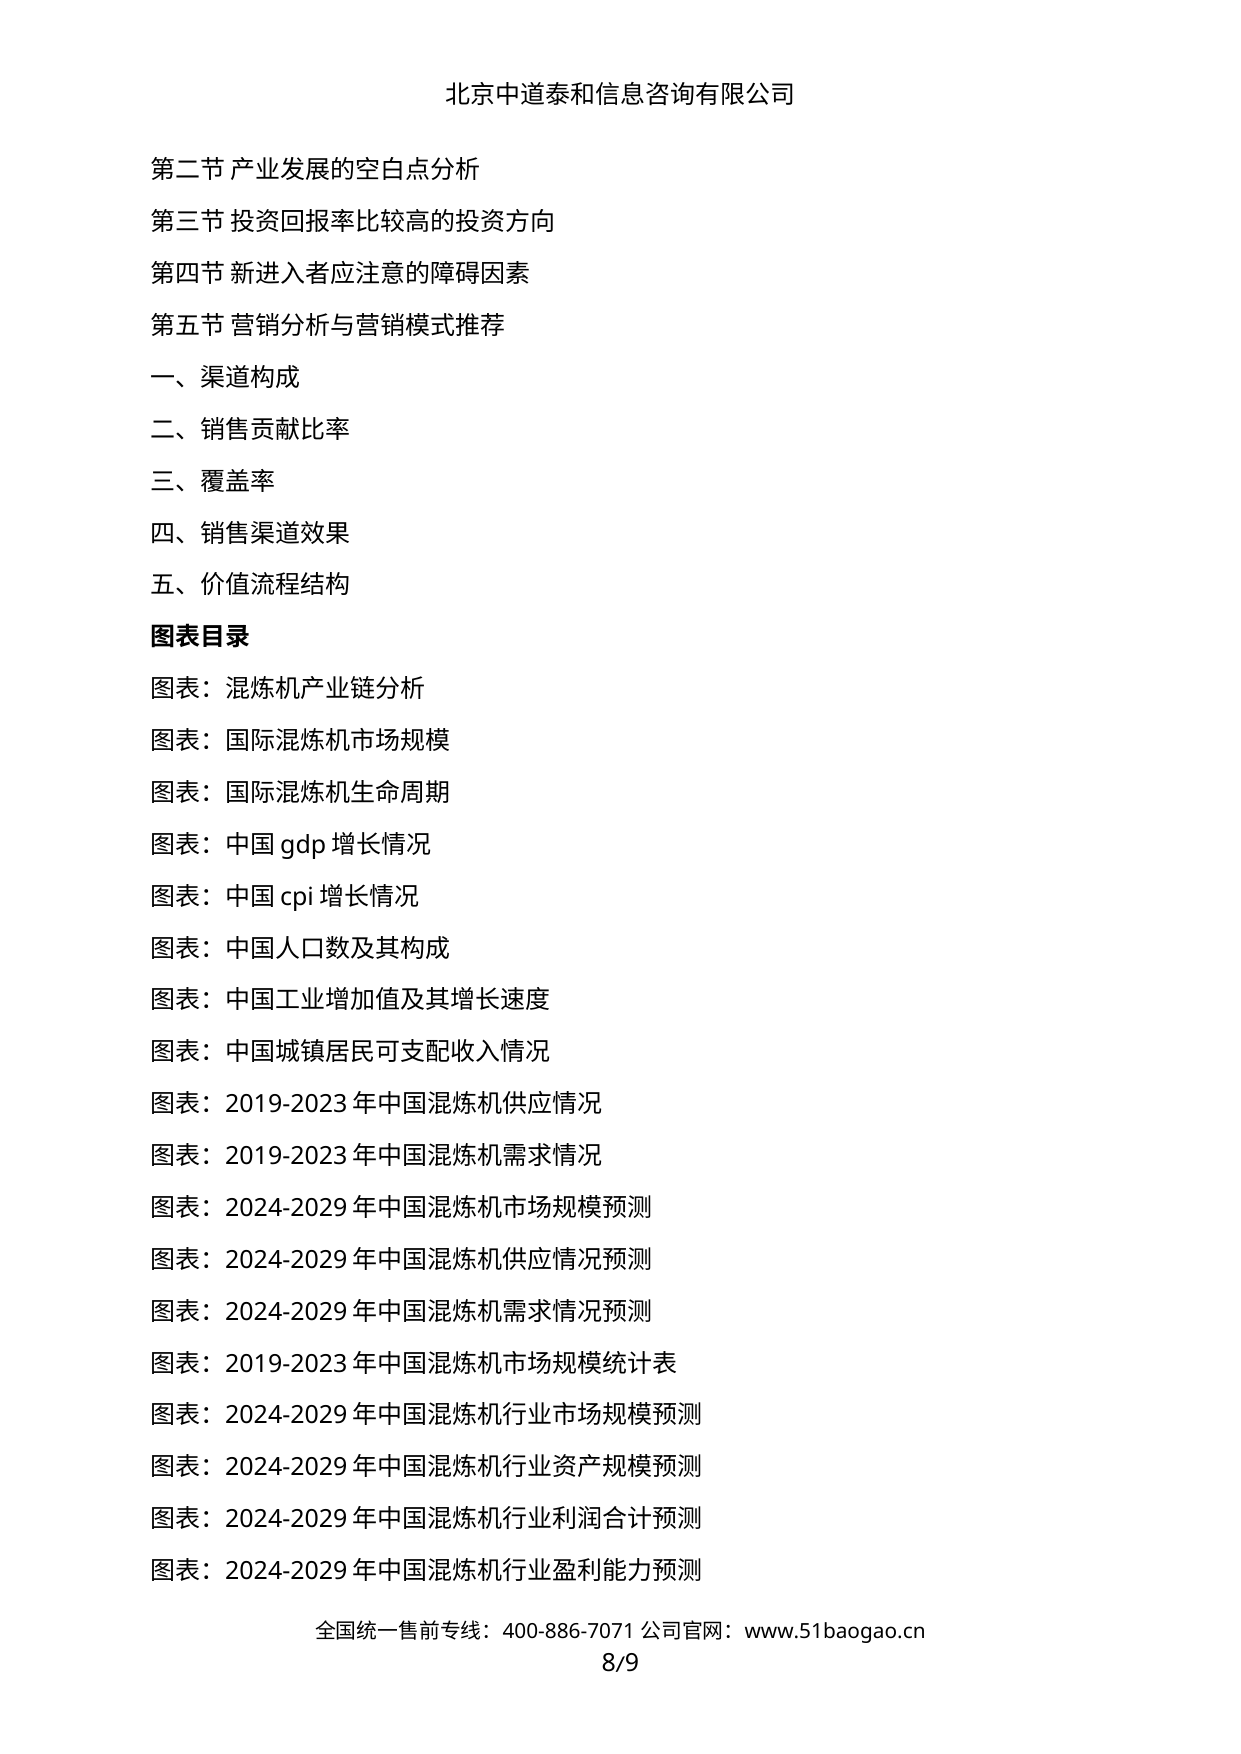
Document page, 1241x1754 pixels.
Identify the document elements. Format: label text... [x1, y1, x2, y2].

text 四、销售渠道效果 [150, 513, 1090, 549]
text 图表：2024-2029年中国混炼机行业资产规模预测 [150, 1447, 1090, 1483]
text 图表：2024-2029年中国混炼机行业利润合计预测 [150, 1499, 1090, 1535]
text 图表：混炼机产业链分析 [150, 669, 1090, 705]
text 图表：国际混炼机市场规模 [150, 721, 1090, 757]
text 图表：2019-2023年中国混炼机供应情况 [150, 1084, 1090, 1120]
text 图表：2019-2023年中国混炼机市场规模统计表 [150, 1343, 1090, 1379]
text 图表：中国gdp增长情况 [150, 824, 1090, 861]
text 第五节 营销分析与营销模式推荐 [150, 306, 1090, 342]
text 二、销售贡献比率 [150, 409, 1090, 446]
text 第二节 产业发展的空白点分析 [150, 150, 1090, 186]
text 图表：中国城镇居民可支配收入情况 [150, 1032, 1090, 1068]
text 一、渠道构成 [150, 357, 1090, 394]
text 三、覆盖率 [150, 461, 1090, 497]
text 图表：2019-2023年中国混炼机需求情况 [150, 1136, 1090, 1172]
text 第四节 新进入者应注意的障碍因素 [150, 254, 1090, 290]
text 第三节 投资回报率比较高的投资方向 [150, 202, 1090, 238]
text 图表：国际混炼机生命周期 [150, 772, 1090, 809]
text 图表：2024-2029年中国混炼机供应情况预测 [150, 1239, 1090, 1276]
text 图表：2024-2029年中国混炼机行业盈利能力预测 [150, 1551, 1090, 1587]
text 图表目录 [150, 617, 1090, 653]
text 图表：中国cpi增长情况 [150, 876, 1090, 912]
text 图表：2024-2029年中国混炼机市场规模预测 [150, 1187, 1090, 1224]
text 图表：2024-2029年中国混炼机需求情况预测 [150, 1291, 1090, 1327]
text 图表：2024-2029年中国混炼机行业市场规模预测 [150, 1395, 1090, 1431]
text 图表：中国工业增加值及其增长速度 [150, 980, 1090, 1016]
text 五、价值流程结构 [150, 565, 1090, 601]
text 图表：中国人口数及其构成 [150, 928, 1090, 964]
